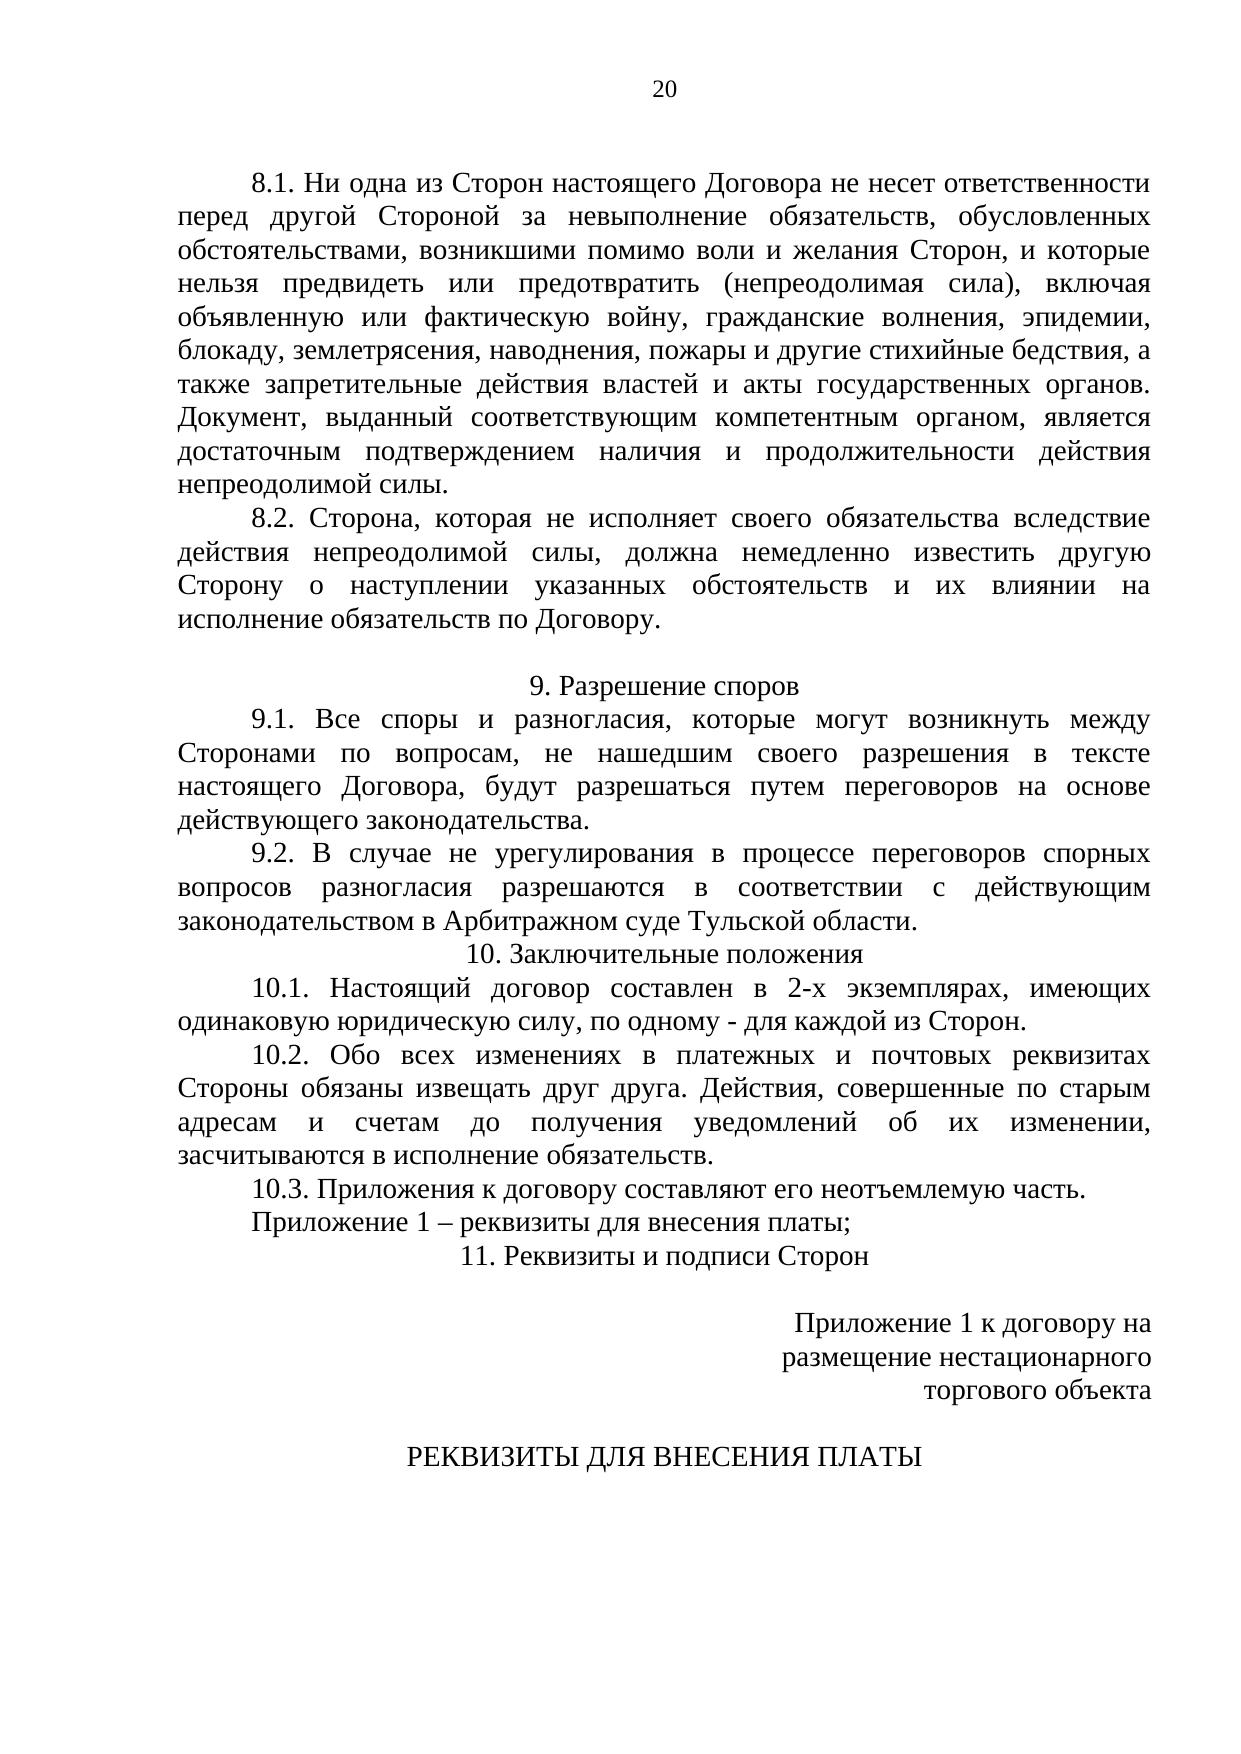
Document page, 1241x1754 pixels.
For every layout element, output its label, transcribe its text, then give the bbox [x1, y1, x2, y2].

text 9. Разрешение споров [177, 668, 1152, 701]
text Приложение 1 к договору на размещение нестационарного торгового объекта [177, 1305, 1152, 1406]
text 8.1. Ни одна из Сторон настоящего Договора не несет ответственности перед другой Стороной за невыполнение обязательств, обусловленных обстоятельствами, возникшими помимо воли и желания Сторон, и которые нельзя предвидеть или предотвратить (непреодолимая сила), включая объявленную или фактическую войну, гражданские волнения, эпидемии, блокаду, землетрясения, наводнения, пожары и другие стихийные бедствия, а также запретительные действия властей и акты государственных органов. Документ, выданный соответствующим компетентным органом, является достаточным подтверждением наличия и продолжительности действия непреодолимой силы. [177, 165, 1152, 500]
text 10. Заключительные положения [177, 936, 1152, 970]
text 10.2. Обо всех изменениях в платежных и почтовых реквизитах Стороны обязаны извещать друг друга. Действия, совершенные по старым адресам и счетам до получения уведомлений об их изменении, засчитываются в исполнение обязательств. [177, 1037, 1152, 1171]
text 9.1. Все споры и разногласия, которые могут возникнуть между Сторонами по вопросам, не нашедшим своего разрешения в тексте настоящего Договора, будут разрешаться путем переговоров на основе действующего законодательства. [177, 701, 1152, 836]
text 8.2. Сторона, которая не исполняет своего обязательства вследствие действия непреодолимой силы, должна немедленно известить другую Сторону о наступлении указанных обстоятельств и их влиянии на исполнение обязательств по Договору. [177, 500, 1152, 634]
text Приложение 1 – реквизиты для внесения платы; [177, 1204, 1152, 1238]
text 11. Реквизиты и подписи Сторон [177, 1238, 1152, 1272]
text 9.2. В случае не урегулирования в процессе переговоров спорных вопросов разногласия разрешаются в соответствии с действующим законодательством в Арбитражном суде Тульской области. [177, 836, 1152, 936]
text РЕКВИЗИТЫ ДЛЯ ВНЕСЕНИЯ ПЛАТЫ [177, 1439, 1152, 1473]
text 10.1. Настоящий договор составлен в 2-х экземплярах, имеющих одинаковую юридическую силу, по одному - для каждой из Сторон. [177, 970, 1152, 1037]
text 10.3. Приложения к договору составляют его неотъемлемую часть. [177, 1171, 1152, 1204]
